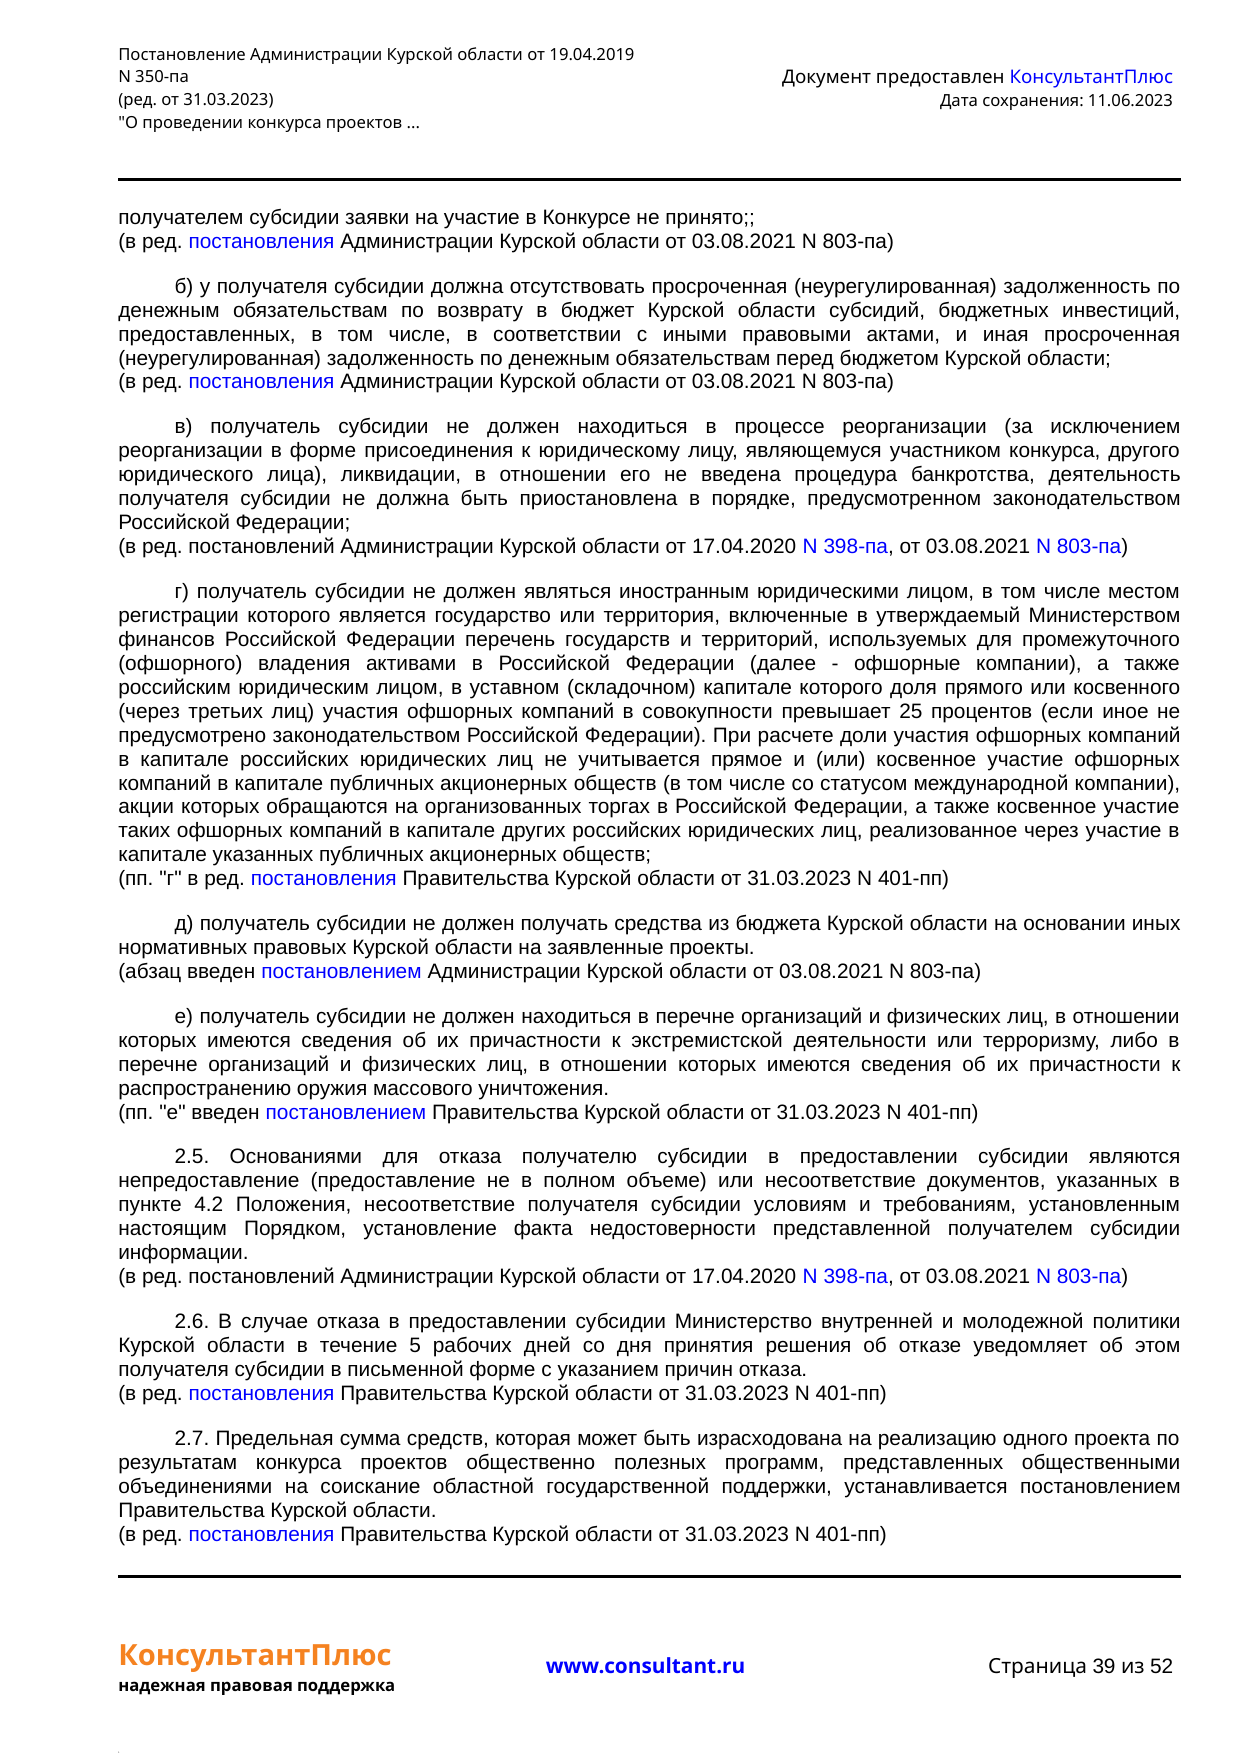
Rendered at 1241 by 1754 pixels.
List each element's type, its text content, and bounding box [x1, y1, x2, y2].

text (в ред. постановления Правительства Курской области от 31.03.2023 N 401-пп) [118, 1381, 1181, 1405]
text е) получатель субсидии не должен находиться в перечне организаций и физических лиц, в отношении которых имеются сведения об их причастности к экстремистской деятельности или терроризму, либо в перечне организаций и физических лиц, в отношении которых имеются сведения об их причастности к распространению оружия массового уничтожения. [118, 1004, 1181, 1099]
text (абзац введен постановлением Администрации Курской области от 03.08.2021 N 803-па) [118, 959, 1181, 983]
text в) получатель субсидии не должен находиться в процессе реорганизации (за исключением реорганизации в форме присоединения к юридическому лицу, являющемуся участником конкурса, другого юридического лица), ликвидации, в отношении его не введена процедура банкротства, деятельность получателя субсидии не должна быть приостановлена в порядке, предусмотренном законодательством Российской Федерации; [118, 414, 1181, 534]
text 2.7. Предельная сумма средств, которая может быть израсходована на реализацию одного проекта по результатам конкурса проектов общественно полезных программ, представленных общественными объединениями на соискание областной государственной поддержки, устанавливается постановлением Правительства Курской области. [118, 1426, 1181, 1521]
text (в ред. постановлений Администрации Курской области от 17.04.2020 N 398-па, от 03.08.2021 N 803-па) [118, 534, 1181, 558]
text (в ред. постановлений Администрации Курской области от 17.04.2020 N 398-па, от 03.08.2021 N 803-па) [118, 1264, 1181, 1288]
text 2.5. Основаниями для отказа получателю субсидии в предоставлении субсидии являются непредоставление (предоставление не в полном объеме) или несоответствие документов, указанных в пункте 4.2 Положения, несоответствие получателя субсидии условиям и требованиям, установленным настоящим Порядком, установление факта недостоверности представленной получателем субсидии информации. [118, 1144, 1181, 1264]
text (в ред. постановления Администрации Курской области от 03.08.2021 N 803-па) [118, 229, 1181, 253]
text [118, 205, 1181, 229]
text д) получатель субсидии не должен получать средства из бюджета Курской области на основании иных нормативных правовых Курской области на заявленные проекты. [118, 911, 1181, 959]
text (пп. "г" в ред. постановления Правительства Курской области от 31.03.2023 N 401-пп) [118, 866, 1181, 890]
text 2.6. В случае отказа в предоставлении субсидии Министерство внутренней и молодежной политики Курской области в течение 5 рабочих дней со дня принятия решения об отказе уведомляет об этом получателя субсидии в письменной форме с указанием причин отказа. [118, 1309, 1181, 1381]
text (в ред. постановления Администрации Курской области от 03.08.2021 N 803-па) [118, 369, 1181, 393]
text б) у получателя субсидии должна отсутствовать просроченная (неурегулированная) задолженность по денежным обязательствам по возврату в бюджет Курской области субсидий, бюджетных инвестиций, предоставленных, в том числе, в соответствии с иными правовыми актами, и иная просроченная (неурегулированная) задолженность по денежным обязательствам перед бюджетом Курской области; [118, 273, 1181, 369]
text (в ред. постановления Правительства Курской области от 31.03.2023 N 401-пп) [118, 1521, 1181, 1545]
text (пп. "е" введен постановлением Правительства Курской области от 31.03.2023 N 401-пп) [118, 1099, 1181, 1123]
text г) получатель субсидии не должен являться иностранным юридическими лицом, в том числе местом регистрации которого является государство или территория, включенные в утверждаемый Министерством финансов Российской Федерации перечень государств и территорий, используемых для промежуточного (офшорного) владения активами в Российской Федерации (далее - офшорные компании), а также российским юридическим лицом, в уставном (складочном) капитале которого доля прямого или косвенного (через третьих лиц) участия офшорных компаний в совокупности превышает 25 процентов (если иное не предусмотрено законодательством Российской Федерации). При расчете доли участия офшорных компаний в капитале российских юридических лиц не учитывается прямое и (или) косвенное участие офшорных компаний в капитале публичных акционерных обществ (в том числе со статусом международной компании), акции которых обращаются на организованных торгах в Российской Федерации, а также косвенное участие таких офшорных компаний в капитале других российских юридических лиц, реализованное через участие в капитале указанных публичных акционерных обществ; [118, 579, 1181, 866]
